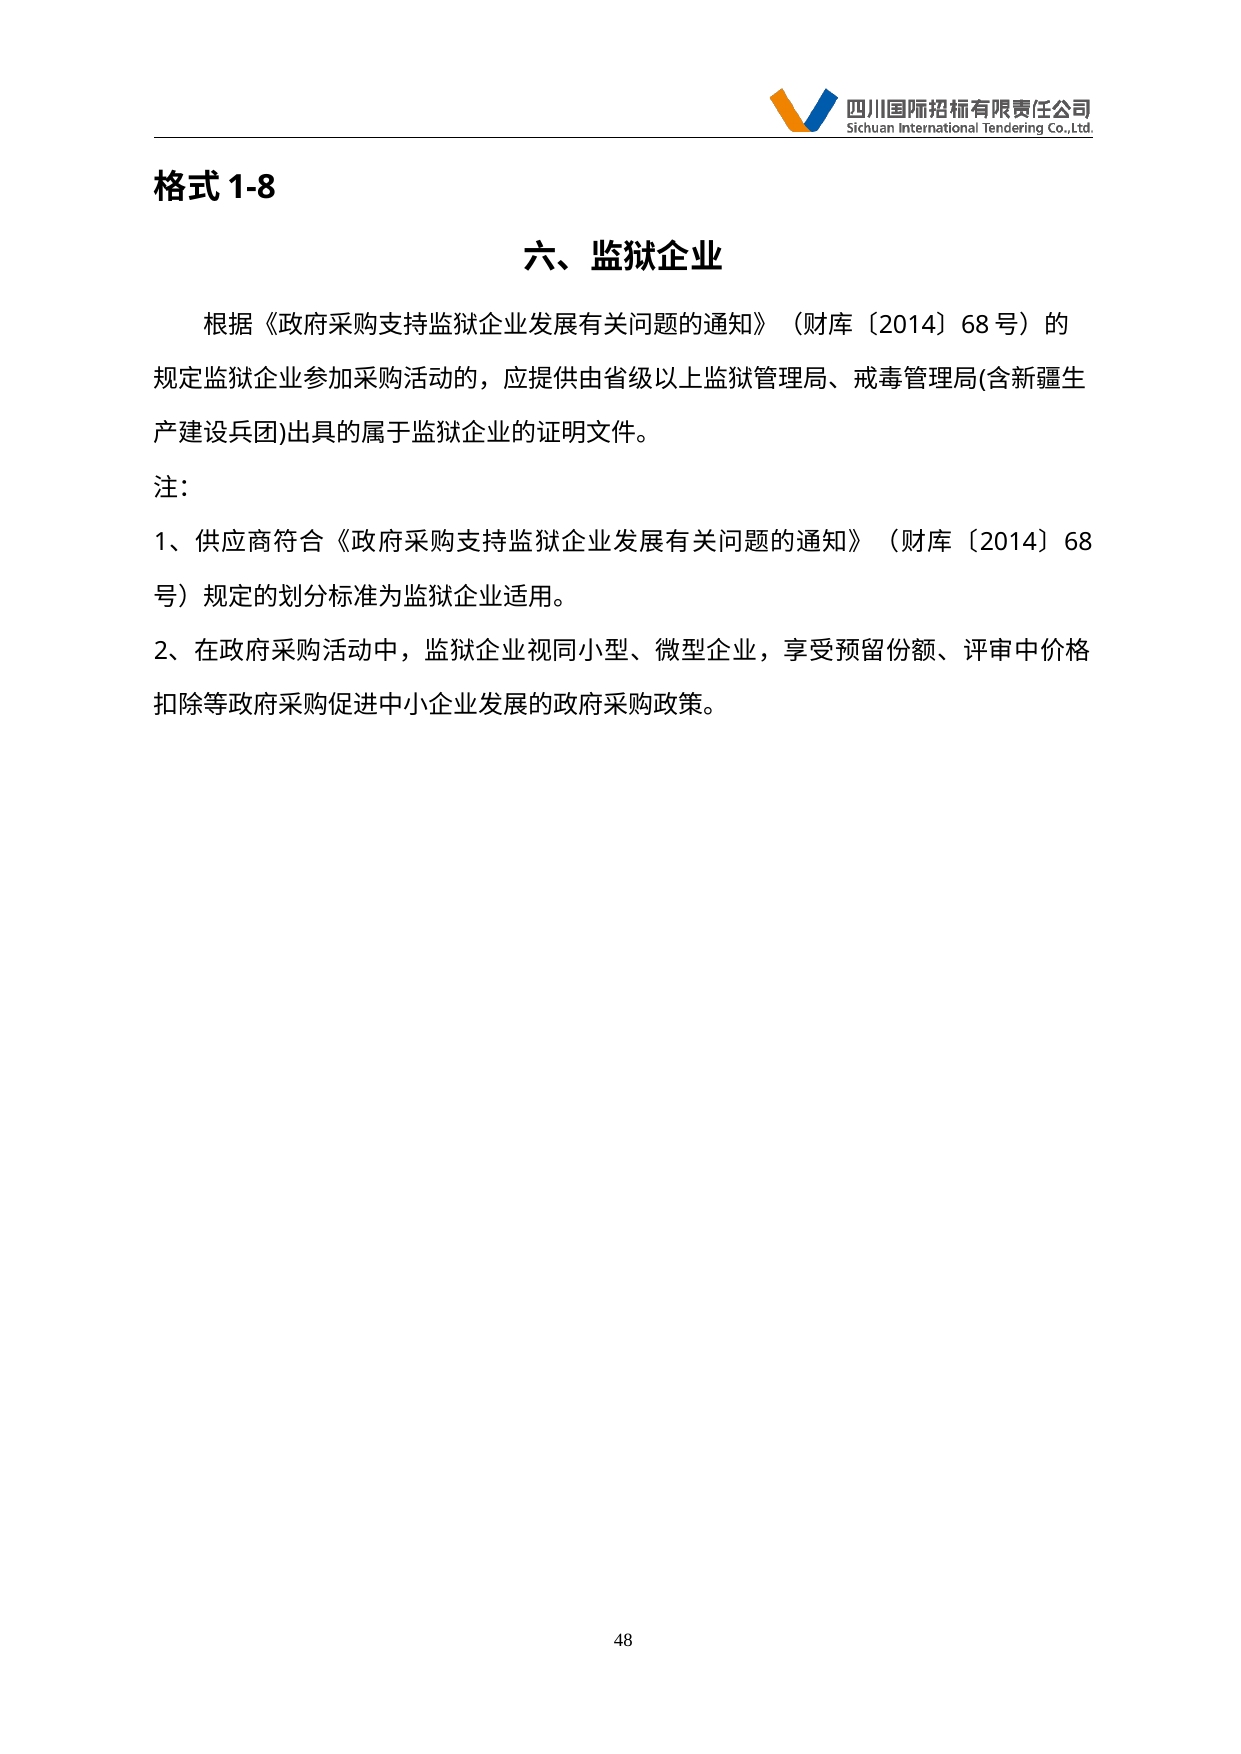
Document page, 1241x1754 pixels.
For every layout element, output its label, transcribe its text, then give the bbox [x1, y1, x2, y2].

text 根据《政府采购支持监狱企业发展有关问题的通知》（财库〔2014〕68号）的规定监狱企业参加采购活动的，应提供由省级以上监狱管理局、戒毒管理局(含新疆生产建设兵团)出具的属于监狱企业的证明文件。 [153, 304, 1093, 449]
subtitle 六、监狱企业 [153, 235, 1093, 277]
text 2、在政府采购活动中，监狱企业视同小型、微型企业，享受预留份额、评审中价格扣除等政府采购促进中小企业发展的政府采购政策。 [153, 630, 1093, 721]
text 1、供应商符合《政府采购支持监狱企业发展有关问题的通知》（财库〔2014〕68号）规定的划分标准为监狱企业适用。 [153, 522, 1093, 612]
text 格式1-8 [153, 160, 1093, 208]
picture [769, 88, 1093, 135]
text 注： [153, 467, 1093, 503]
